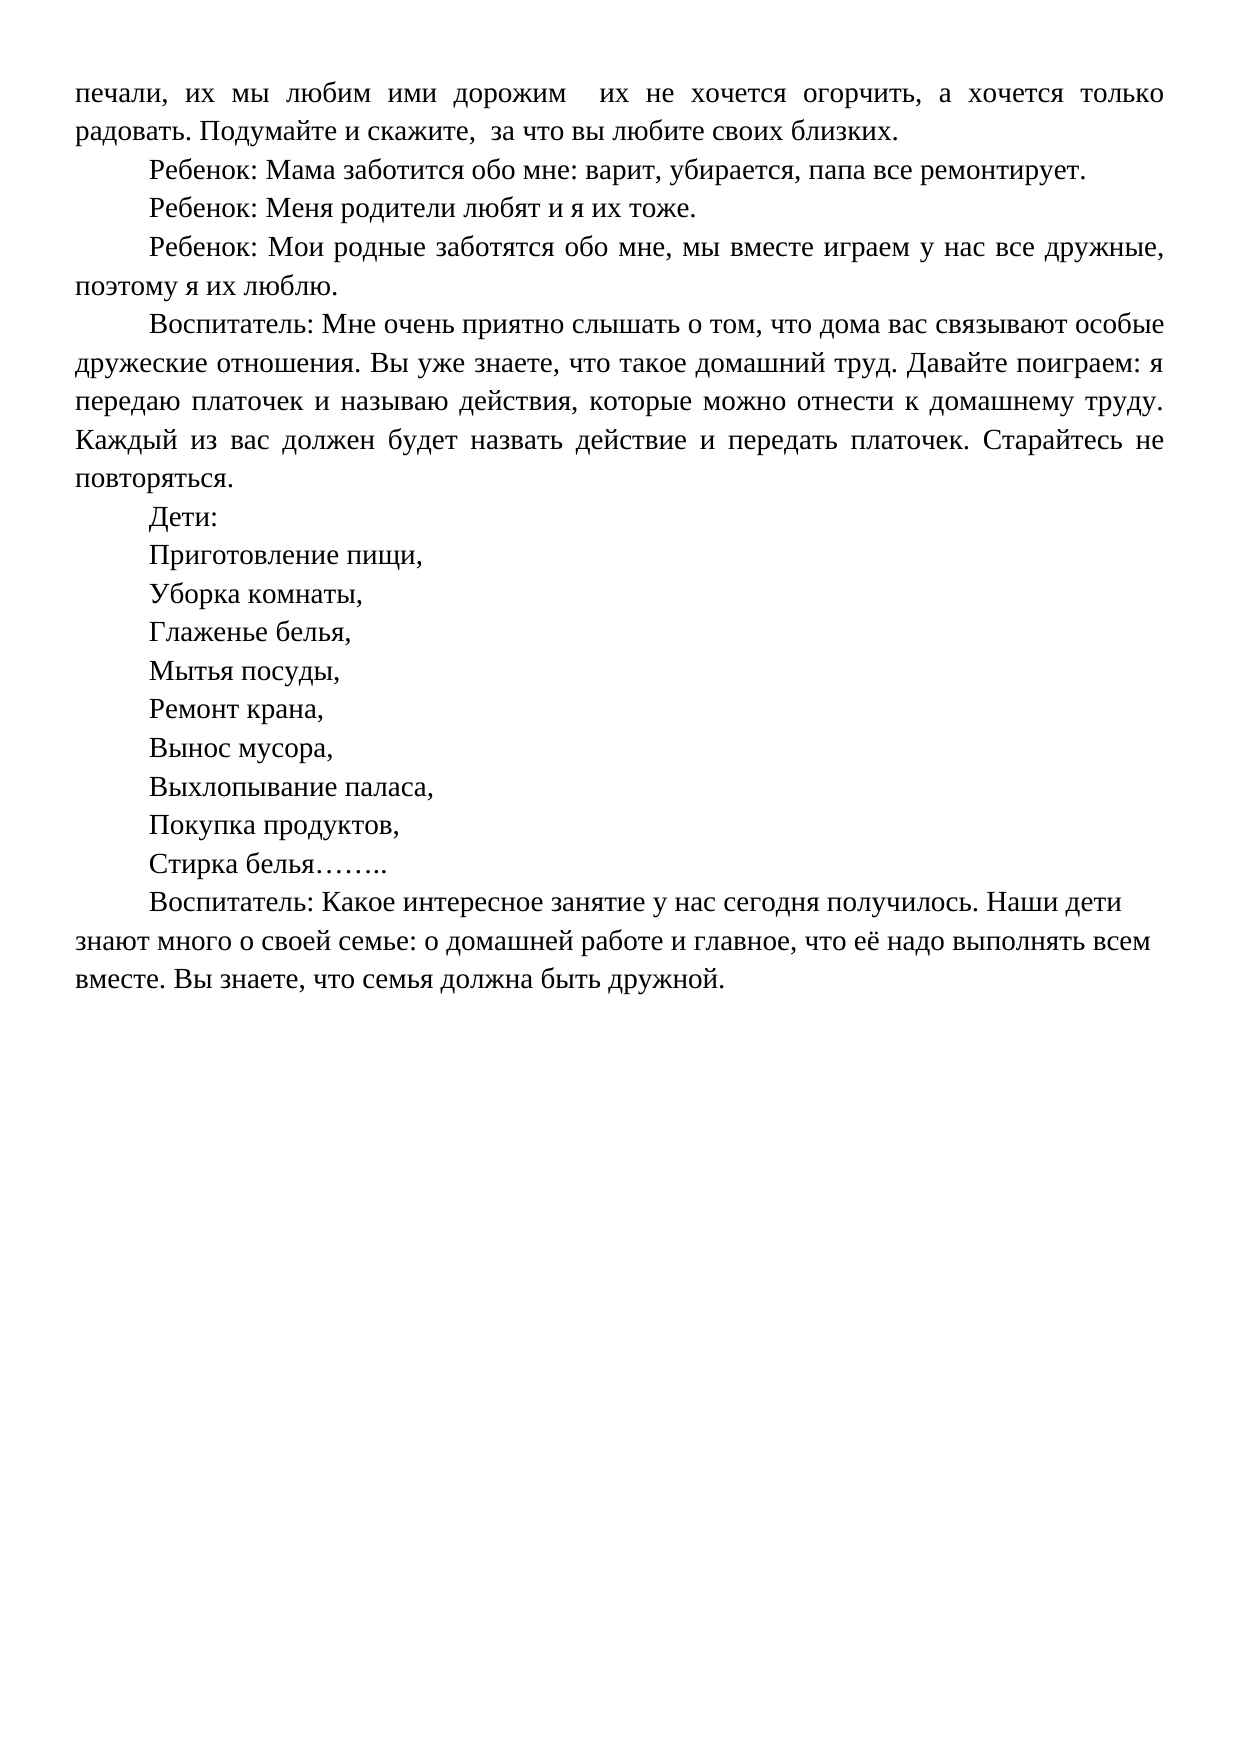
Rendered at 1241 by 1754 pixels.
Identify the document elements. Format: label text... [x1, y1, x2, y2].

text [75, 75, 1165, 147]
text Ребенок: Мои родные заботятся обо мне, мы вместе играем у нас все дружные, поэтому я их люблю. [75, 229, 1165, 301]
text Вынос мусора, [75, 730, 1165, 764]
text Воспитатель: Мне очень приятно слышать о том, что дома вас связывают особые дружеские отношения. Вы уже знаете, что такое домашний труд. Давайте поиграем: я передаю платочек и называю действия, которые можно отнести к домашнему труду. Каждый из вас должен будет назвать действие и передать платочек. Старайтесь не повторяться. [75, 306, 1165, 494]
text Стирка белья…….. [75, 846, 1165, 879]
text Воспитатель: Какое интересное занятие у нас сегодня получилось. Наши дети знают много о своей семье: о домашней работе и главное, что её надо выполнять всем вместе. Вы знаете, что семья должна быть дружной. [75, 884, 1165, 995]
text Мытья посуды, [75, 653, 1165, 687]
text Уборка комнаты, [75, 576, 1165, 609]
text Приготовление пищи, [75, 537, 1165, 571]
text Ребенок: Меня родители любят и я их тоже. [75, 191, 1165, 224]
text Ремонт крана, [75, 692, 1165, 725]
text Ребенок: Мама заботится обо мне: варит, убирается, папа все ремонтирует. [75, 152, 1165, 186]
text Покупка продуктов, [75, 807, 1165, 841]
text Дети: [75, 499, 1165, 532]
text Выхлопывание паласа, [75, 769, 1165, 802]
text Глаженье белья, [75, 614, 1165, 648]
